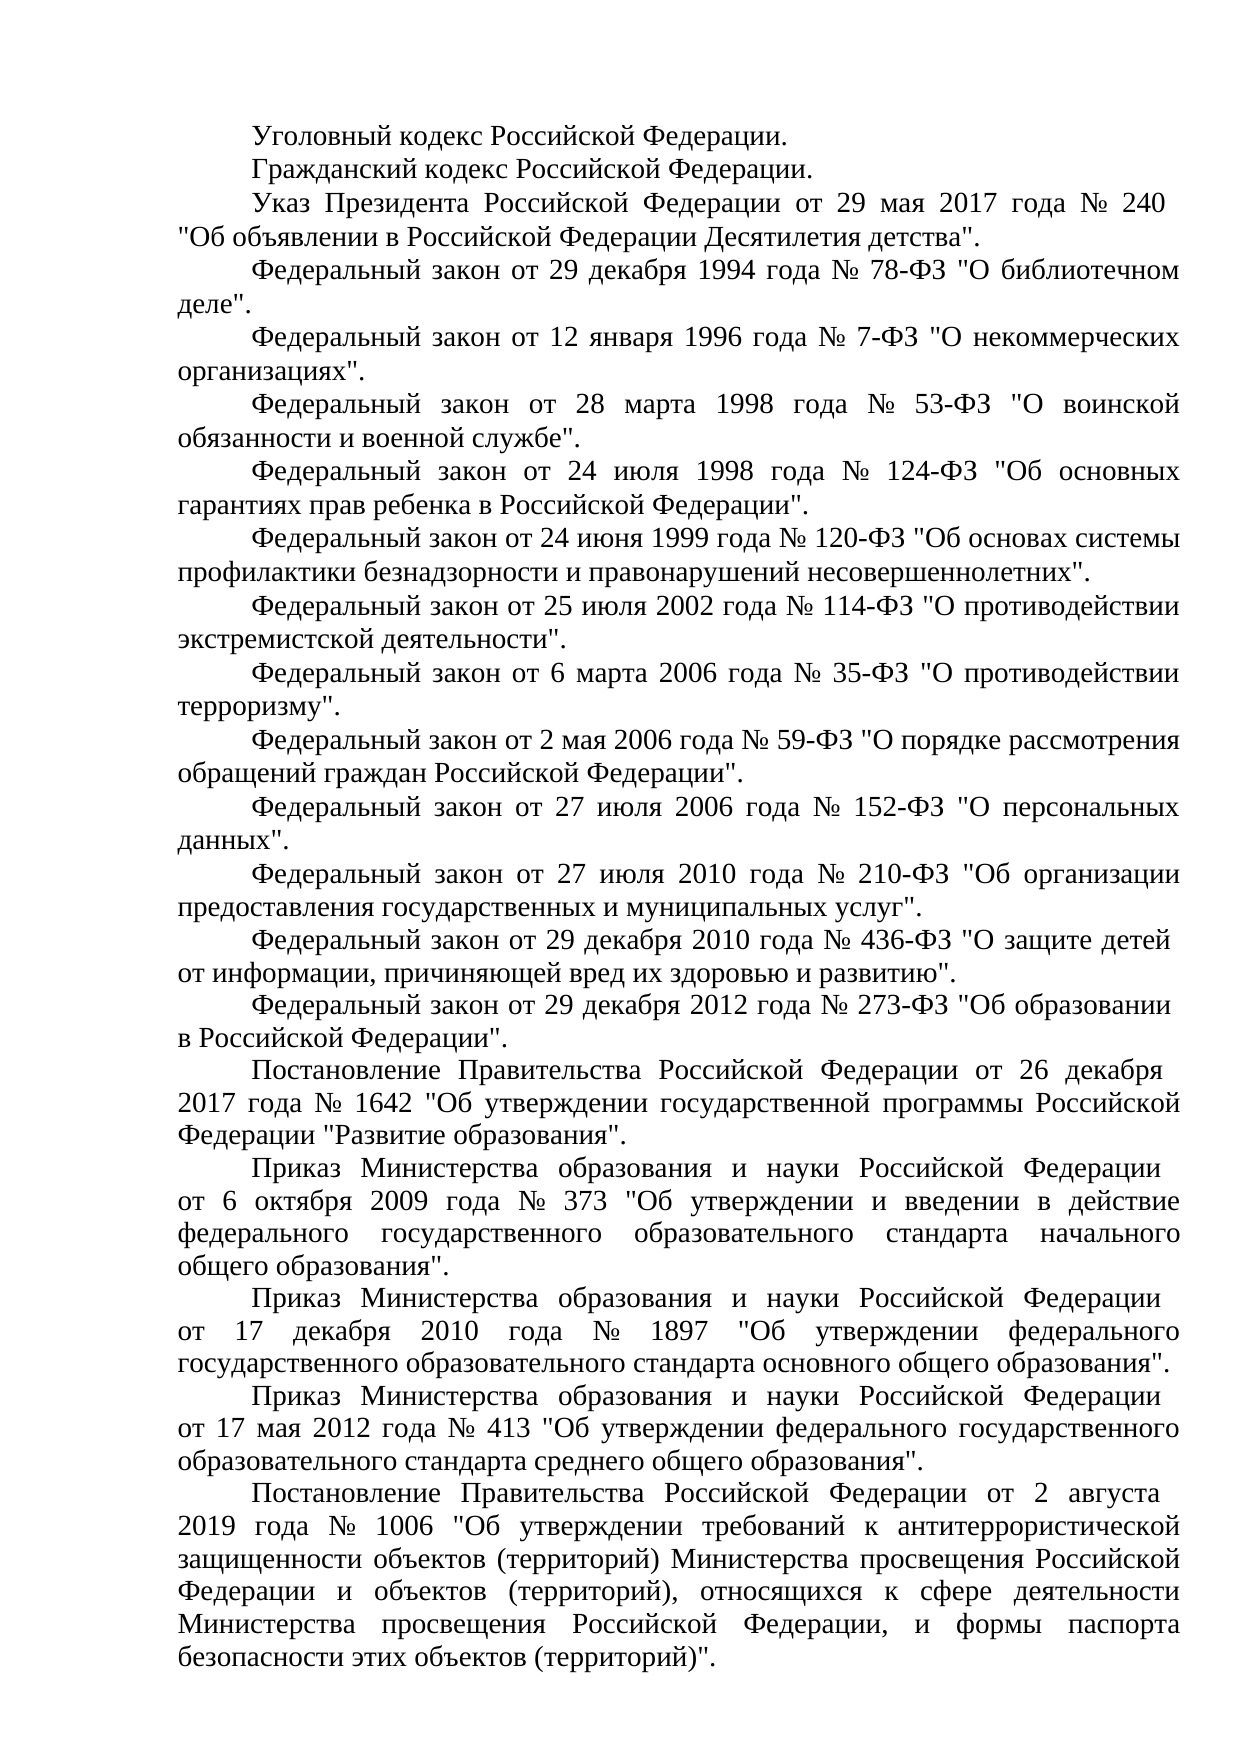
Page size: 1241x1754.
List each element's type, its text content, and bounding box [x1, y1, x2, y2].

text Уголовный кодекс Российской Федерации. [177, 118, 1181, 152]
text Указ Президента Российской Федерации от 29 мая 2017 года № 240 "Об объявлении в Российской Федерации Десятилетия детства". [177, 185, 1181, 252]
text Федеральный закон от 6 марта 2006 года № 35-ФЗ "О противодействии терроризму". [177, 655, 1181, 722]
text Федеральный закон от 12 января 1996 года № 7-ФЗ "О некоммерческих организациях". [177, 319, 1181, 386]
text Федеральный закон от 29 декабря 1994 года № 78-ФЗ "О библиотечном деле". [177, 252, 1181, 319]
text Федеральный закон от 29 декабря 2012 года № 273-ФЗ "Об образовании в Российской Федерации". [177, 988, 1181, 1053]
text Постановление Правительства Российской Федерации от 2 августа 2019 года № 1006 "Об утверждении требований к антитеррористической защищенности объектов (территорий) Министерства просвещения Российской Федерации и объектов (территорий), относящихся к сфере деятельности Министерства просвещения Российской Федерации, и формы паспорта безопасности этих объектов (территорий)". [177, 1477, 1181, 1672]
text Постановление Правительства Российской Федерации от 26 декабря 2017 года № 1642 "Об утверждении государственной программы Российской Федерации "Развитие образования". [177, 1053, 1181, 1151]
text Федеральный закон от 24 июля 1998 года № 124-ФЗ "Об основных гарантиях прав ребенка в Российской Федерации". [177, 453, 1181, 521]
text Приказ Министерства образования и науки Российской Федерации от 17 мая 2012 года № 413 "Об утверждении федерального государственного образовательного стандарта среднего общего образования". [177, 1379, 1181, 1477]
text Федеральный закон от 25 июля 2002 года № 114-ФЗ "О противодействии экстремистской деятельности". [177, 588, 1181, 655]
text Федеральный закон от 29 декабря 2010 года № 436-ФЗ "О защите детей от информации, причиняющей вред их здоровью и развитию". [177, 923, 1181, 988]
text Федеральный закон от 27 июля 2010 года № 210-ФЗ "Об организации предоставления государственных и муниципальных услуг". [177, 856, 1181, 923]
text Приказ Министерства образования и науки Российской Федерации от 17 декабря 2010 года № 1897 "Об утверждении федерального государственного образовательного стандарта основного общего образования". [177, 1281, 1181, 1379]
text Федеральный закон от 24 июня 1999 года № 120-ФЗ "Об основах системы профилактики безнадзорности и правонарушений несовершеннолетних". [177, 521, 1181, 588]
text Федеральный закон от 27 июля 2006 года № 152-ФЗ "О персональных данных". [177, 789, 1181, 856]
text Гражданский кодекс Российской Федерации. [177, 152, 1181, 185]
text Приказ Министерства образования и науки Российской Федерации от 6 октября 2009 года № 373 "Об утверждении и введении в действие федерального государственного образовательного стандарта начального общего образования". [177, 1151, 1181, 1281]
text Федеральный закон от 28 марта 1998 года № 53-ФЗ "О воинской обязанности и военной службе". [177, 386, 1181, 453]
text Федеральный закон от 2 мая 2006 года № 59-ФЗ "О порядке рассмотрения обращений граждан Российской Федерации". [177, 722, 1181, 789]
